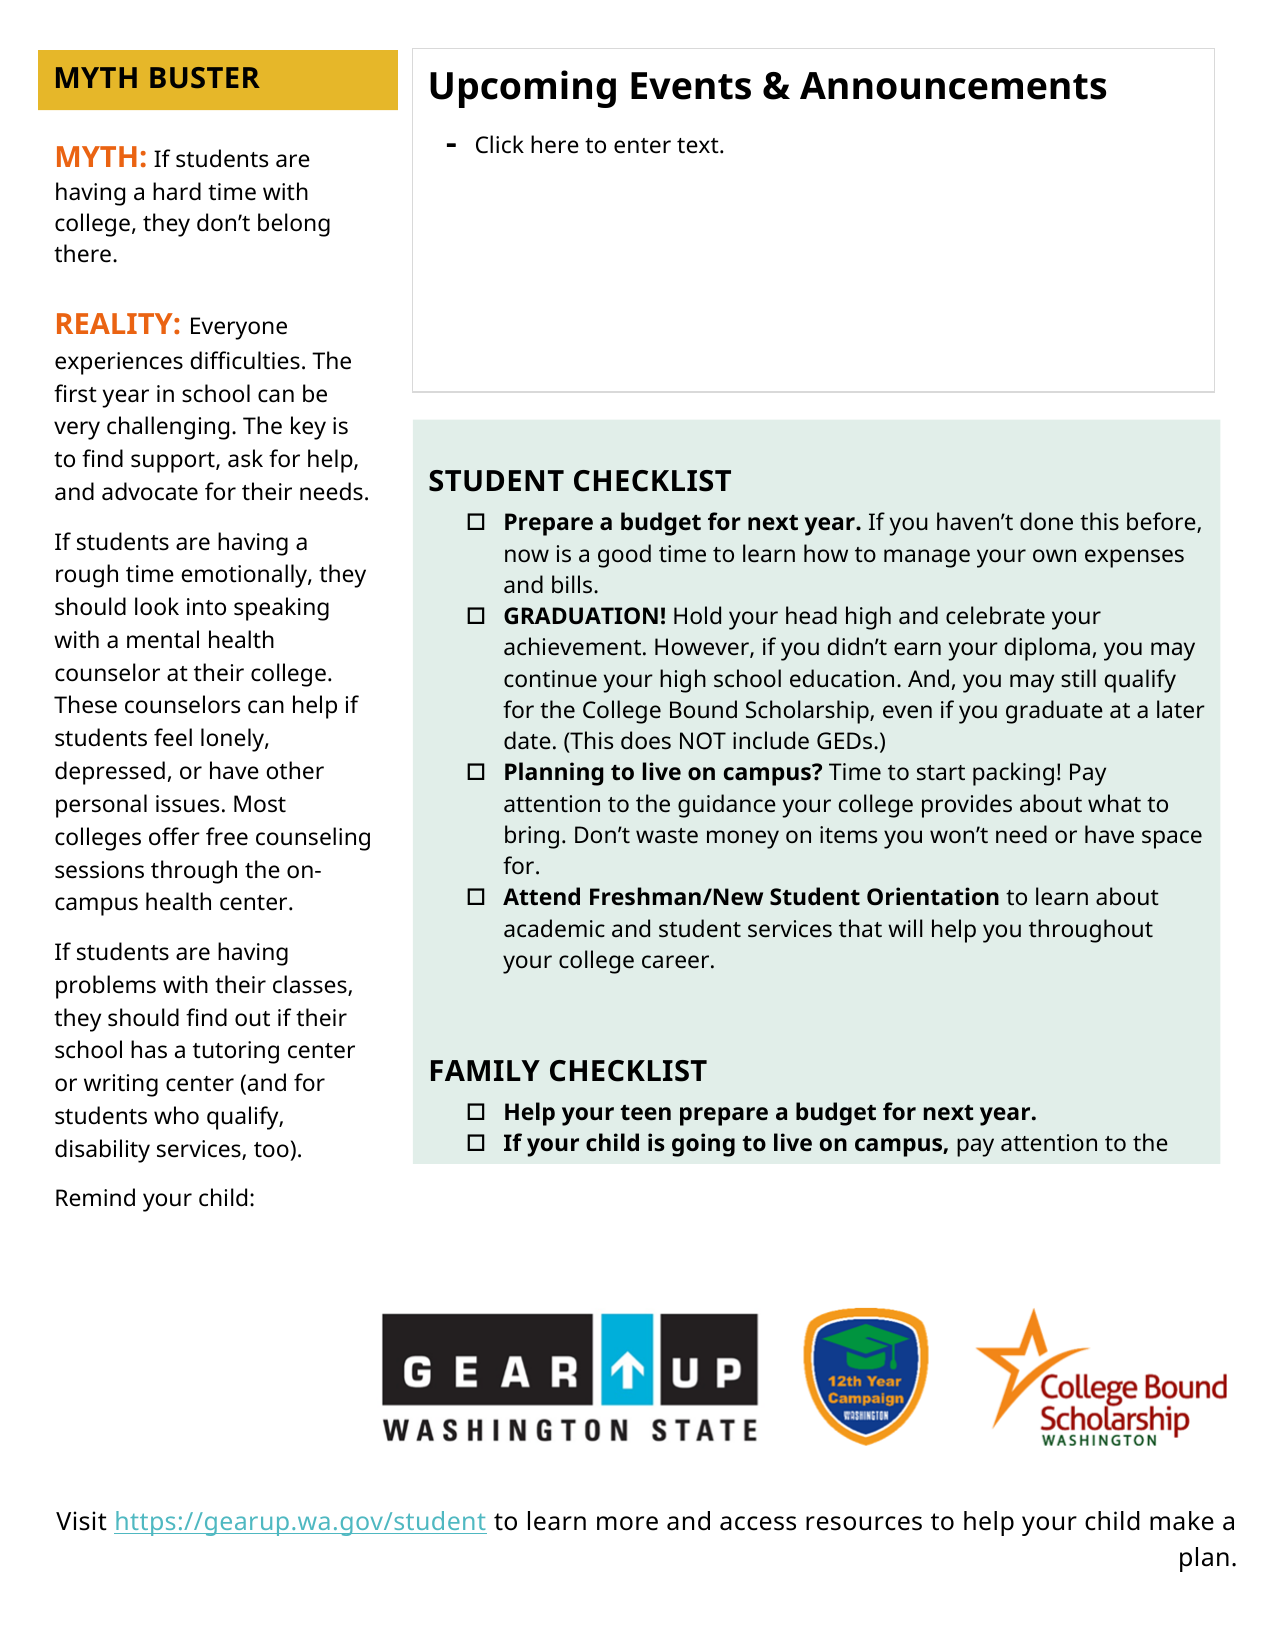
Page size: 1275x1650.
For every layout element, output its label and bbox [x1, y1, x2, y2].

picture [373, 1307, 1238, 1458]
